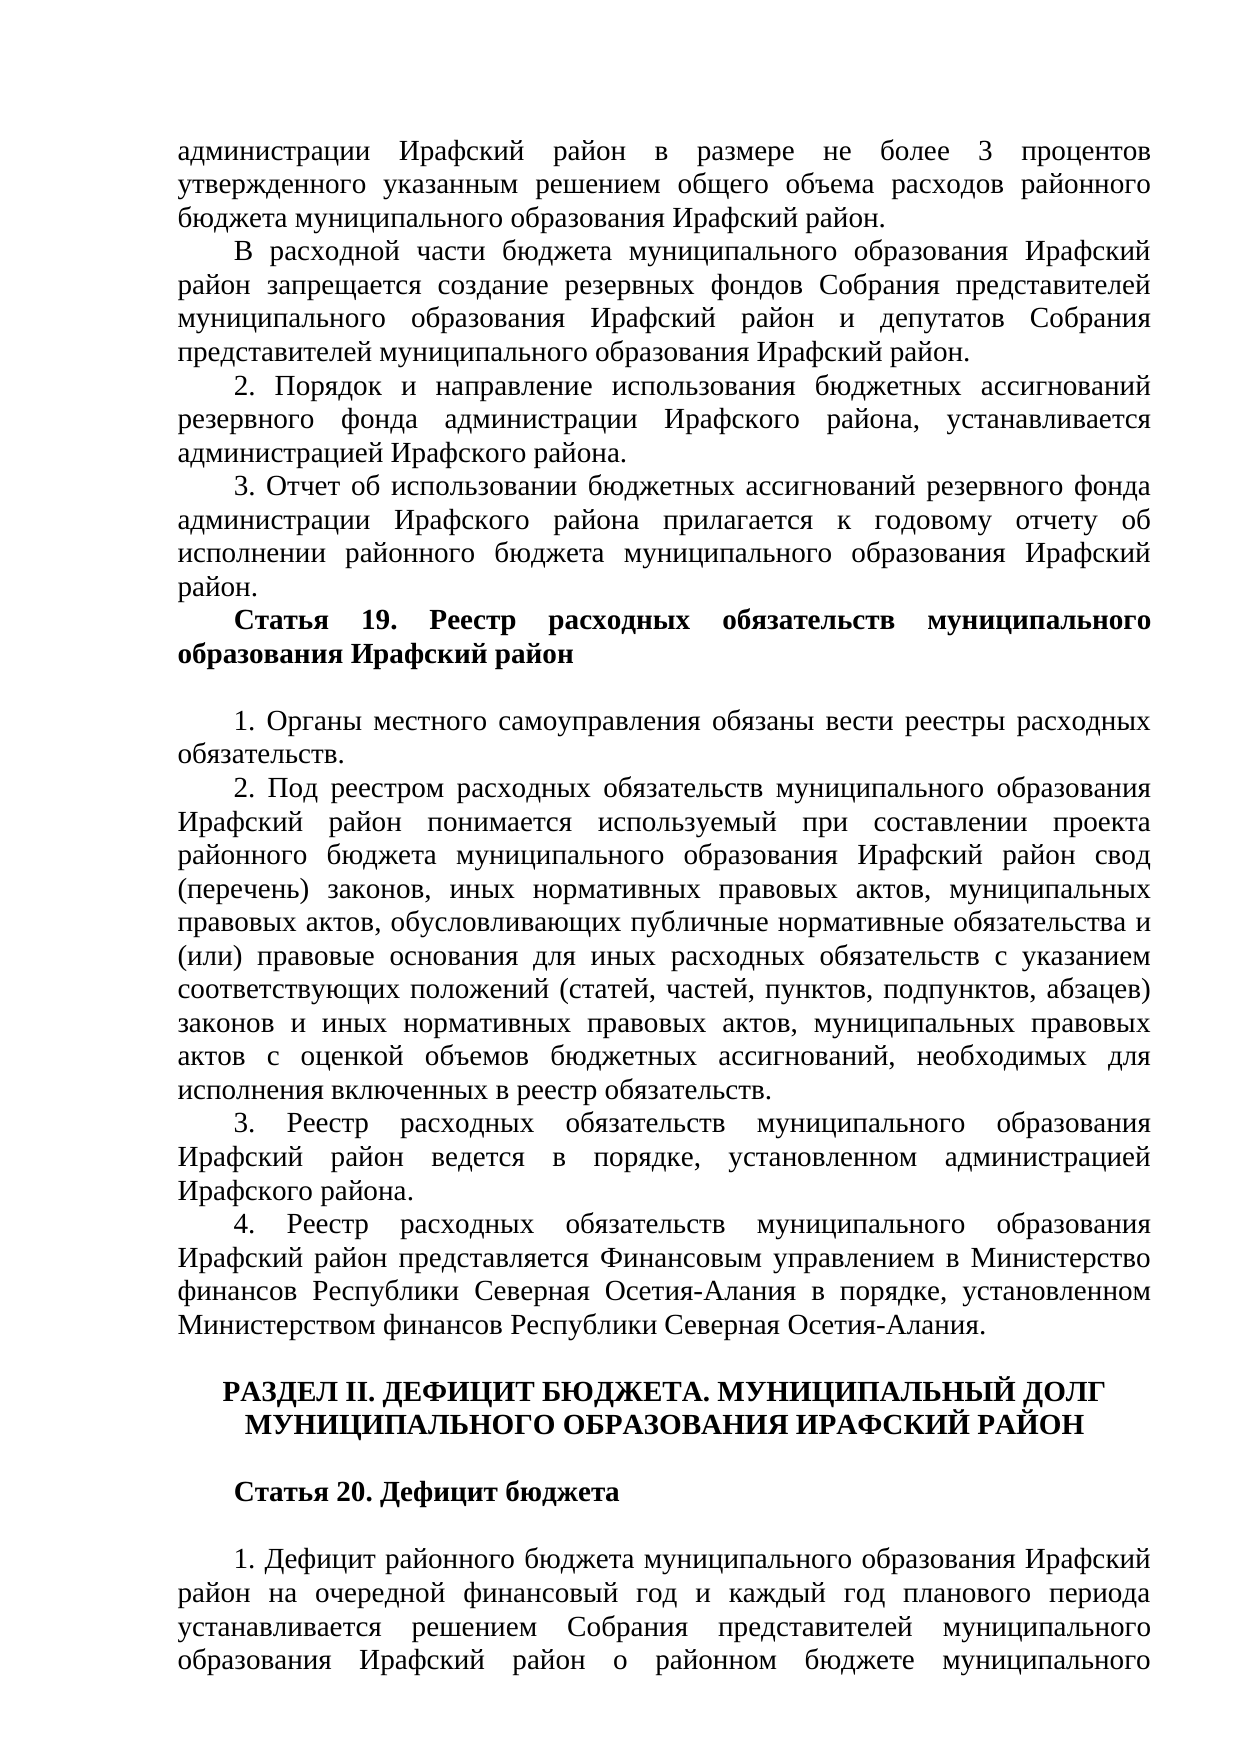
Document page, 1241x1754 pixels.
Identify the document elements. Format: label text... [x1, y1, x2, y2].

text 1. Органы местного самоуправления обязаны вести реестры расходных обязательств. [177, 703, 1152, 770]
title Статья 20. Дефицит бюджета [177, 1474, 1152, 1508]
title Статья 19. Реестр расходных обязательств муниципального образования Ирафский район [177, 602, 1152, 669]
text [177, 1542, 1152, 1676]
text 3. Реестр расходных обязательств муниципального образования Ирафский район ведется в порядке, установленном администрацией Ирафского района. [177, 1106, 1152, 1206]
text 4. Реестр расходных обязательств муниципального образования Ирафский район представляется Финансовым управлением в Министерство финансов Республики Северная Осетия-Алания в порядке, установленном Министерством финансов Республики Северная Осетия-Алания. [177, 1206, 1152, 1340]
text 3. Отчет об использовании бюджетных ассигнований резервного фонда администрации Ирафского района прилагается к годовому отчету об исполнении районного бюджета муниципального образования Ирафский район. [177, 468, 1152, 602]
title РАЗДЕЛ II. ДЕФИЦИТ БЮДЖЕТА. МУНИЦИПАЛЬНЫЙ ДОЛГ [177, 1374, 1152, 1407]
text В расходной части бюджета муниципального образования Ирафский район запрещается создание резервных фондов Собрания представителей муниципального образования Ирафский район и депутатов Собрания представителей муниципального образования Ирафский район. [177, 233, 1152, 368]
text 2. Под реестром расходных обязательств муниципального образования Ирафский район понимается используемый при составлении проекта районного бюджета муниципального образования Ирафский район свод (перечень) законов, иных нормативных правовых актов, муниципальных правовых актов, обусловливающих публичные нормативные обязательства и (или) правовые основания для иных расходных обязательств с указанием соответствующих положений (статей, частей, пунктов, подпунктов, абзацев) законов и иных нормативных правовых актов, муниципальных правовых актов с оценкой объемов бюджетных ассигнований, необходимых для исполнения включенных в реестр обязательств. [177, 770, 1152, 1106]
text 2. Порядок и направление использования бюджетных ассигнований резервного фонда администрации Ирафского района, устанавливается администрацией Ирафского района. [177, 368, 1152, 468]
title МУНИЦИПАЛЬНОГО ОБРАЗОВАНИЯ ИРАФСКИЙ РАЙОН [177, 1407, 1152, 1441]
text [177, 133, 1152, 233]
